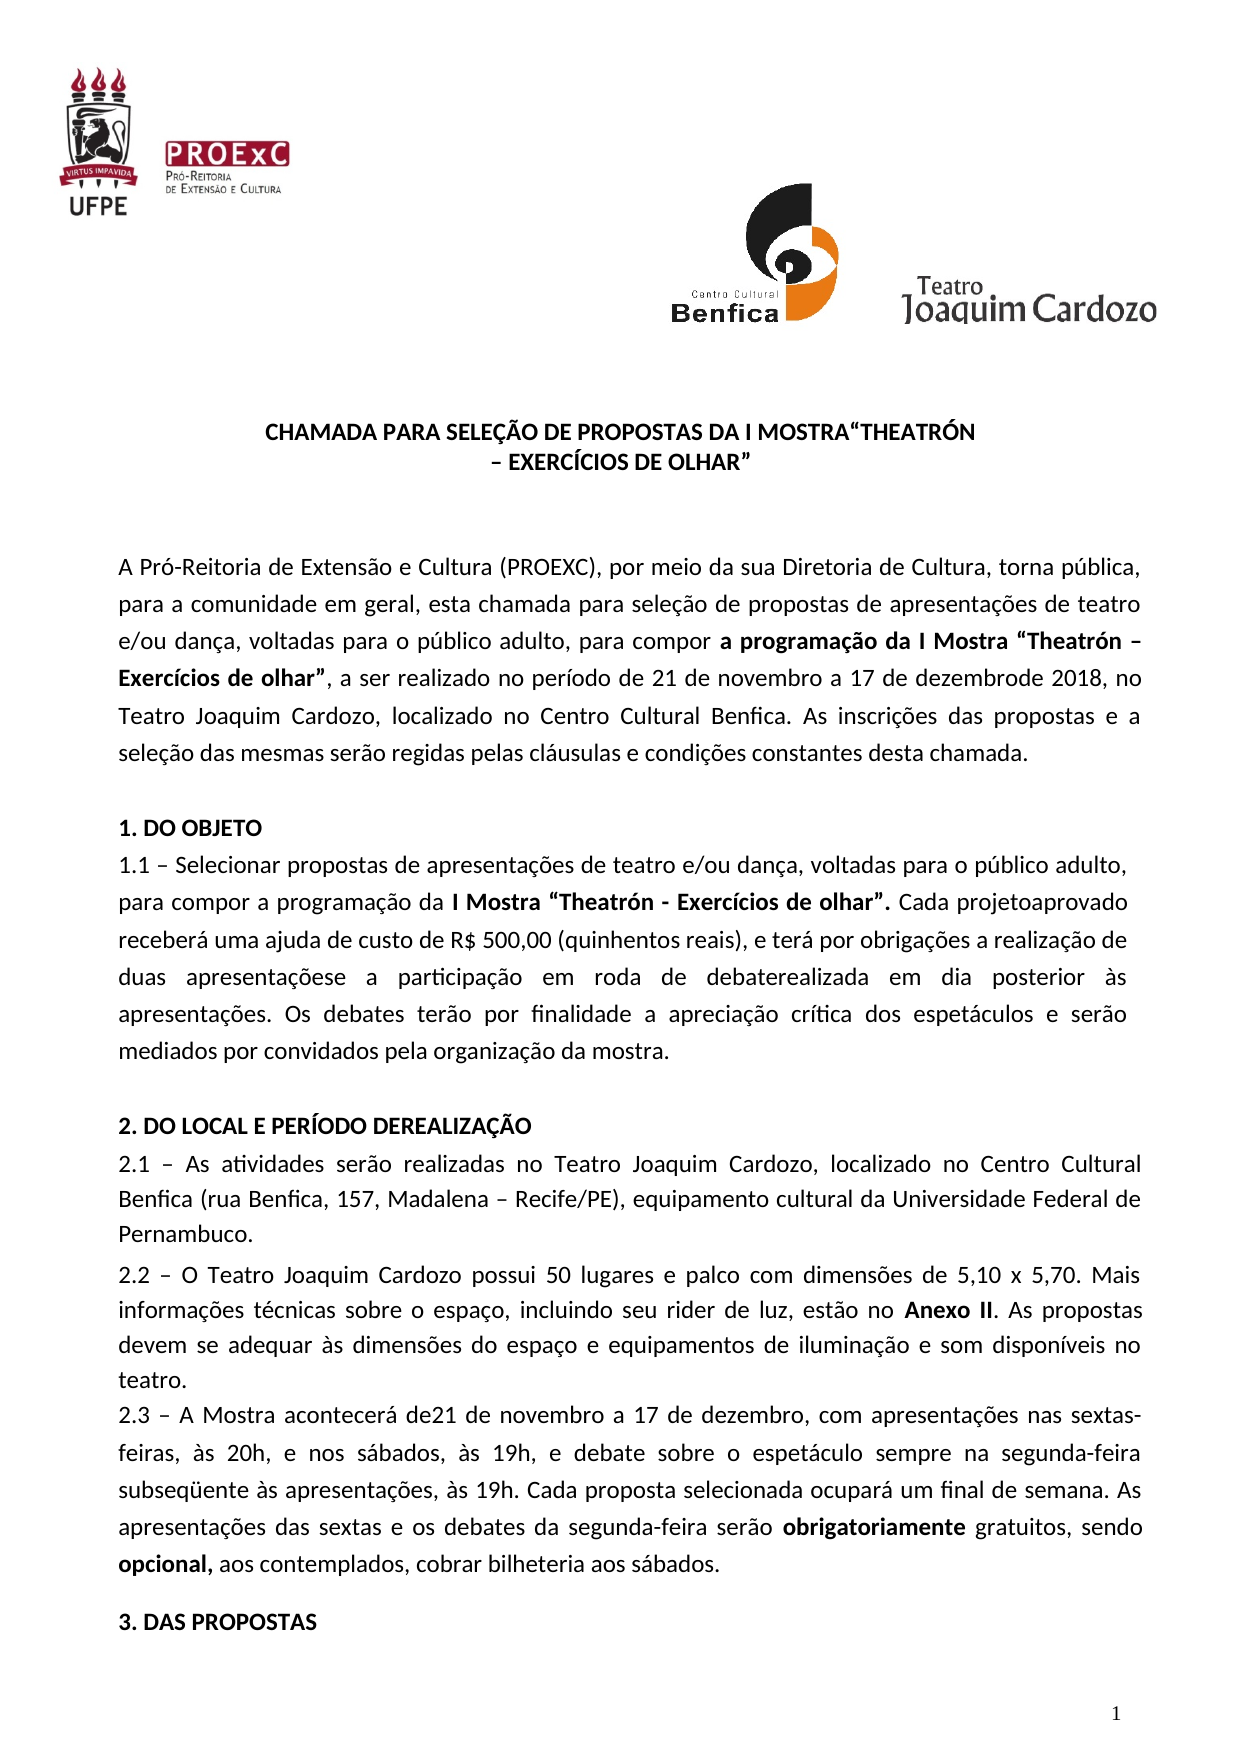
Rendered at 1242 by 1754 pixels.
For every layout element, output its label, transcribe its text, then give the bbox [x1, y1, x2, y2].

text A Pró-Reitoria de Extensão e Cultura (PROEXC), por meio da sua Diretoria de Cultura, torna pública, para a comunidade em geral, esta chamada para seleção de propostas de apresentações de teatro e/ou dança, voltadas para o público adulto, para compor a programação da I Mostra “Theatrón – Exercícios de olhar”, a ser realizado no período de 21 de novembro a 17 de dezembrode 2018, no Teatro Joaquim Cardozo, localizado no Centro Cultural Benfica. As inscrições das propostas e a seleção das mesmas serão regidas pelas cláusulas e condições constantes desta chamada. [118, 551, 1143, 767]
text 1. DO OBJETO [118, 812, 267, 842]
picture [617, 118, 880, 403]
text 2.2 – O Teatro Joaquim Cardozo possui 50 lugares e palco com dimensões de 5,10 x 5,70. Mais informações técnicas sobre o espaço, incluindo seu rider de luz, estão no Anexo II. As propostas devem se adequar às dimensões do espaço e equipamentos de iluminação e som disponíveis no teatro. [118, 1260, 1143, 1395]
text CHAMADA PARA SELEÇÃO DE PROPOSTAS DA I MOSTRA“THEATRÓN – EXERCÍCIOS DE OLHAR” [258, 416, 983, 477]
picture [900, 276, 1157, 324]
text 2.3 – A Mostra acontecerá de21 de novembro a 17 de dezembro, com apresentações nas sextas-feiras, às 20h, e nos sábados, às 19h, e debate sobre o espetáculo sempre na segunda-feira subseqüente às apresentações, às 19h. Cada proposta selecionada ocupará um final de semana. As apresentações das sextas e os debates da segunda-feira serão obrigatoriamente gratuitos, sendo opcional, aos contemplados, cobrar bilheteria aos sábados. [118, 1400, 1143, 1579]
text 3. DAS PROPOSTAS [118, 1606, 322, 1637]
text 1.1 – Selecionar propostas de apresentações de teatro e/ou dança, voltadas para o público adulto, para compor a programação da I Mostra “Theatrón - Exercícios de olhar”. Cada projetoaprovado receberá uma ajuda de custo de R$ 500,00 (quinhentos reais), e terá por obrigações a realização de duas apresentaçõese a participação em roda de debaterealizada em dia posterior às apresentações. Os debates terão por finalidade a apreciação crítica dos espetáculos e serão mediados por convidados pela organização da mostra. [118, 849, 1128, 1066]
text 2.1 – As atividades serão realizadas no Teatro Joaquim Cardozo, localizado no Centro Cultural Benfica (rua Benfica, 157, Madalena – Recife/PE), equipamento cultural da Universidade Federal de Pernambuco. [118, 1148, 1143, 1248]
text 2. DO LOCAL E PERÍODO DEREALIZAÇÃO [118, 1110, 574, 1141]
picture [51, 62, 299, 225]
